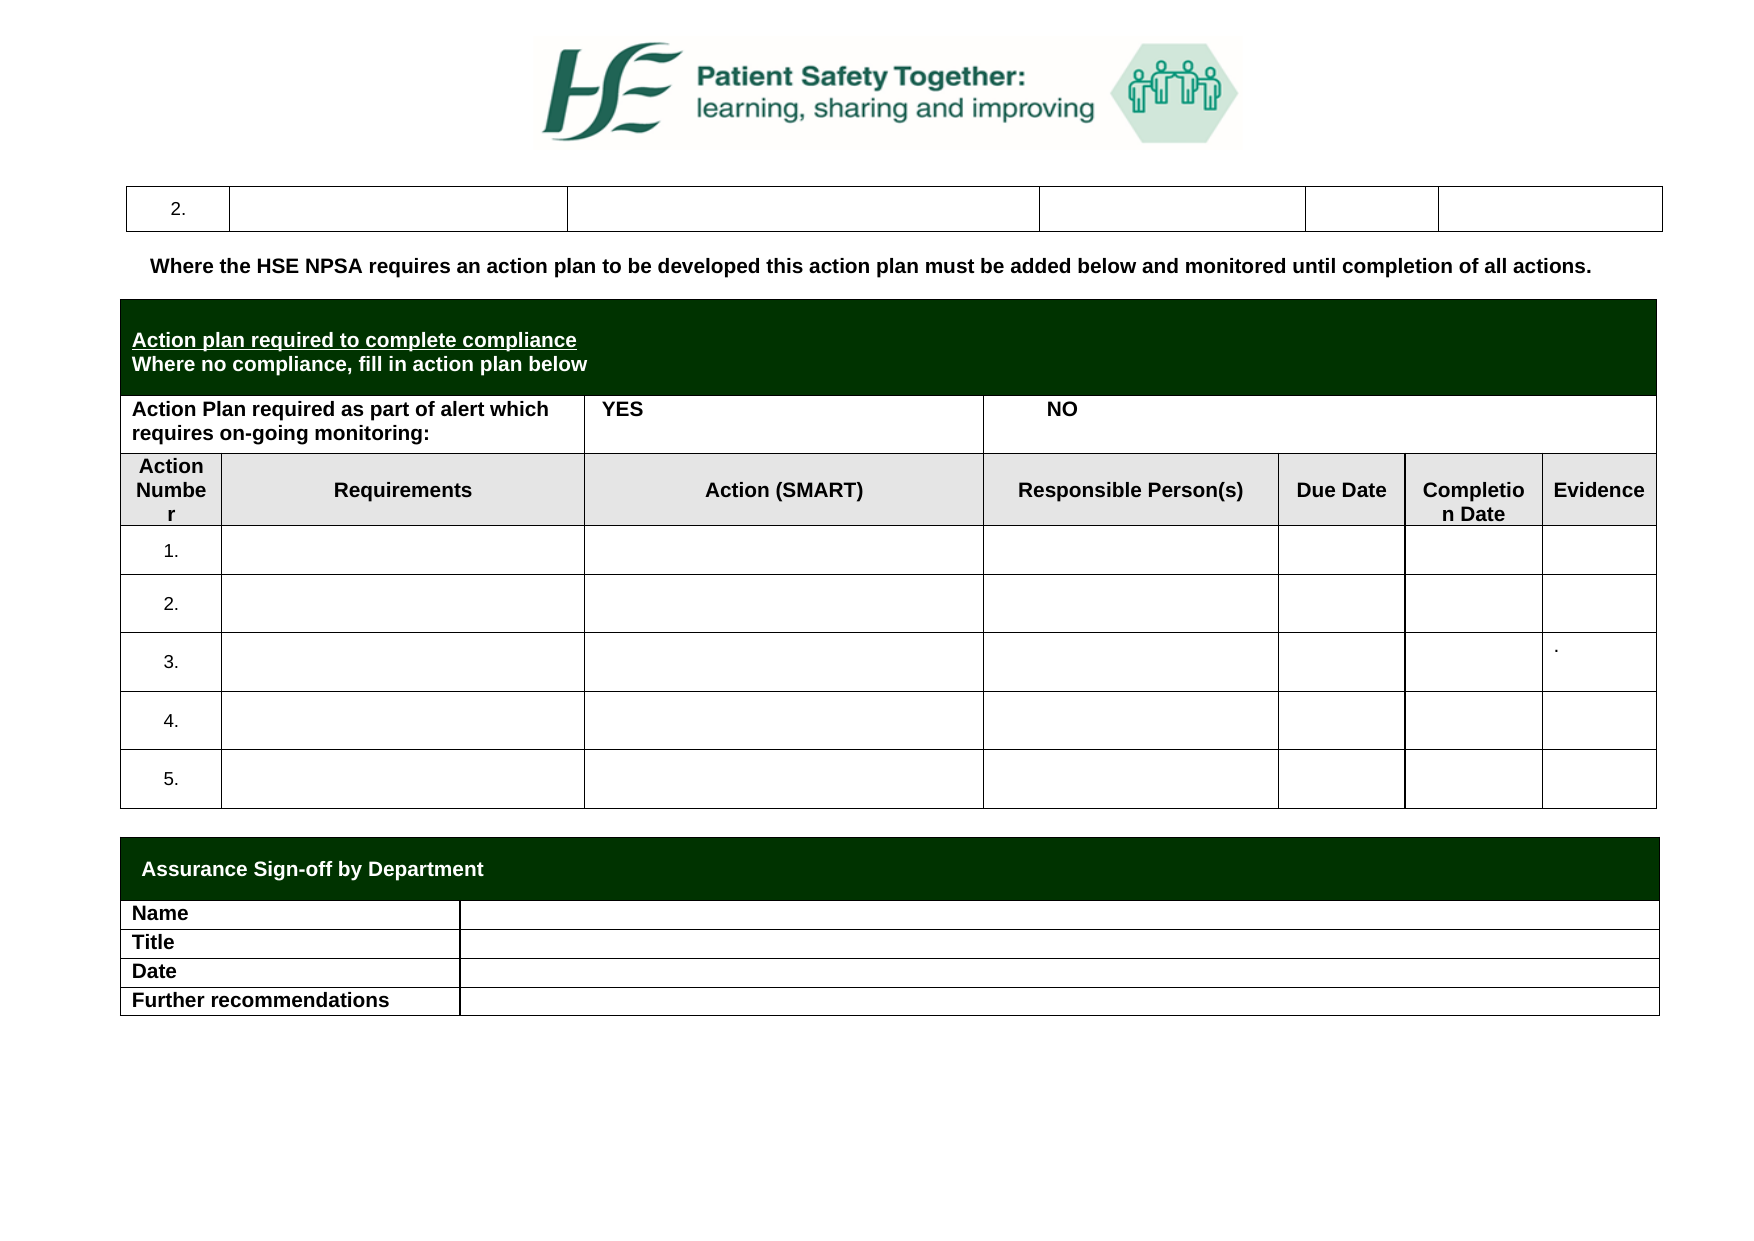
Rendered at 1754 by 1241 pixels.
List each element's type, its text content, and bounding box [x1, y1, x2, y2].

table_cell [461, 901, 1659, 929]
table_cell [1279, 633, 1404, 691]
table_cell [984, 692, 1278, 749]
table_cell [585, 633, 983, 691]
table_cell [984, 575, 1278, 632]
table_cell [1543, 575, 1656, 632]
table_cell 3. [121, 633, 221, 691]
table_cell [1543, 692, 1656, 749]
table_cell YES [585, 396, 983, 452]
table_cell [585, 692, 983, 749]
table_cell Action Plan required as part of alert which requires on-going monitoring: [121, 396, 584, 452]
table_cell Action (SMART) [585, 454, 983, 525]
table_cell [568, 187, 1039, 231]
table_cell [1543, 750, 1656, 808]
table_cell [222, 633, 584, 691]
text Where the HSE NPSA requires an action plan to be developed this action plan must be added below and monitored until completion of all actions. [150, 254, 1639, 278]
table_cell [461, 959, 1659, 987]
table_cell [1040, 187, 1305, 231]
table_cell 5. [121, 750, 221, 808]
table_cell . [1543, 633, 1656, 691]
table_cell NO [984, 396, 1656, 452]
table_cell [1406, 633, 1542, 691]
table_cell Due Date [1279, 454, 1404, 525]
table_cell [222, 750, 584, 808]
table_cell [222, 575, 584, 632]
picture [533, 36, 1243, 150]
table_cell [1406, 750, 1542, 808]
table_cell [1406, 692, 1542, 749]
table_cell [461, 930, 1659, 958]
table_cell Responsible Person(s) [984, 454, 1278, 525]
table_cell 2. [127, 187, 229, 231]
table_cell [222, 526, 584, 574]
table_cell [1279, 526, 1404, 574]
table_header Action plan required to complete compliance Where no compliance, fill in action plan below [121, 300, 1656, 395]
table_cell Requirements [222, 454, 584, 525]
table_cell Further recommendations [121, 988, 459, 1015]
table_cell [1406, 575, 1542, 632]
table_cell [1279, 750, 1404, 808]
table_cell [461, 988, 1659, 1015]
table_cell [1279, 575, 1404, 632]
table_cell [585, 750, 983, 808]
table_cell [984, 526, 1278, 574]
table_cell [585, 575, 983, 632]
table_cell Date [121, 959, 459, 987]
table_cell [1439, 187, 1662, 231]
table_cell [585, 526, 983, 574]
table_cell [222, 692, 584, 749]
table_cell Name [121, 901, 459, 929]
table_cell Action Number [121, 454, 221, 525]
table_cell Evidence [1543, 454, 1656, 525]
table_cell [984, 633, 1278, 691]
table_cell [1279, 692, 1404, 749]
table_cell [230, 187, 567, 231]
table_cell 2. [121, 575, 221, 632]
table_cell [1306, 187, 1438, 231]
table_cell 4. [121, 692, 221, 749]
table_cell Completion Date [1406, 454, 1542, 525]
table_header Assurance Sign-off by Department [121, 838, 1659, 900]
table_cell Title [121, 930, 459, 958]
table_cell [1406, 526, 1542, 574]
table_cell [984, 750, 1278, 808]
table_cell [1543, 526, 1656, 574]
table_cell 1. [121, 526, 221, 574]
